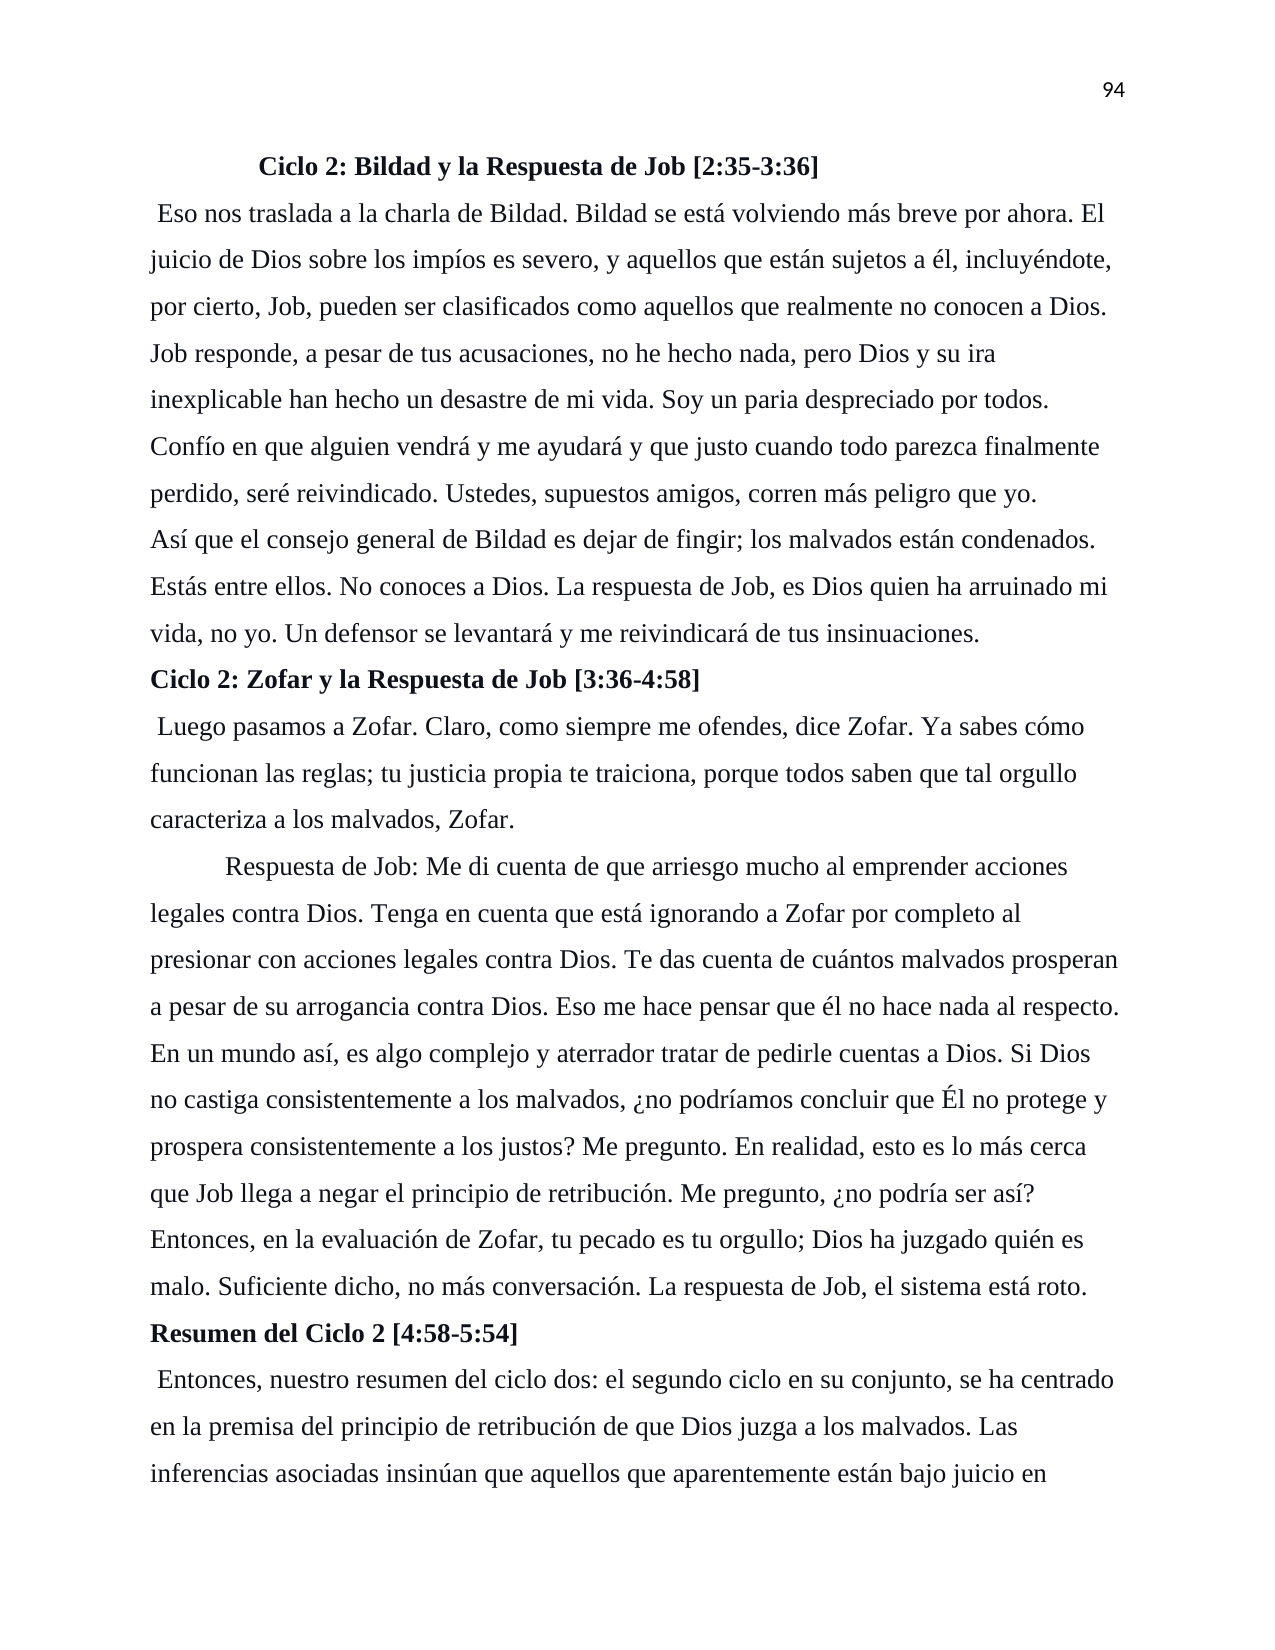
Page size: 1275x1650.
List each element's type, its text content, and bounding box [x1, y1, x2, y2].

text Ciclo 2: Zofar y la Respuesta de Job [3:36-4:58] [150, 663, 1125, 694]
text Respuesta de Job: Me di cuenta de que arriesgo mucho al emprender acciones legales contra Dios. Tenga en cuenta que está ignorando a Zofar por completo al presionar con acciones legales contra Dios. Te das cuenta de cuántos malvados prosperan a pesar de su arrogancia contra Dios. Eso me hace pensar que él no hace nada al respecto. En un mundo así, es algo complejo y aterrador tratar de pedirle cuentas a Dios. Si Dios no castiga consistentemente a los malvados, ¿no podríamos concluir que Él no protege y prospera consistentemente a los justos? Me pregunto. En realidad, esto es lo más cerca que Job llega a negar el principio de retribución. Me pregunto, ¿no podría ser así? [150, 850, 1125, 1208]
text Ciclo 2: Bildad y la Respuesta de Job [2:35-3:36] [150, 150, 1125, 181]
text Así que el consejo general de Bildad es dejar de fingir; los malvados están condenados. Estás entre ellos. No conoces a Dios. La respuesta de Job, es Dios quien ha arruinado mi vida, no yo. Un defensor se levantará y me reivindicará de tus insinuaciones. [150, 523, 1125, 648]
text Luego pasamos a Zofar. Claro, como siempre me ofendes, dice Zofar. Ya sabes cómo funcionan las reglas; tu justicia propia te traiciona, porque todos saben que tal orgullo caracteriza a los malvados, Zofar. [150, 710, 1125, 834]
text Resumen del Ciclo 2 [4:58-5:54] [150, 1317, 1125, 1348]
text Eso nos traslada a la charla de Bildad. Bildad se está volviendo más breve por ahora. El juicio de Dios sobre los impíos es severo, y aquellos que están sujetos a él, incluyéndote, por cierto, Job, pueden ser clasificados como aquellos que realmente no conocen a Dios. [150, 197, 1125, 321]
text Entonces, en la evaluación de Zofar, tu pecado es tu orgullo; Dios ha juzgado quién es malo. Suficiente dicho, no más conversación. La respuesta de Job, el sistema está roto. [150, 1223, 1125, 1301]
text Job responde, a pesar de tus acusaciones, no he hecho nada, pero Dios y su ira inexplicable han hecho un desastre de mi vida. Soy un paria despreciado por todos. Confío en que alguien vendrá y me ayudará y que justo cuando todo parezca finalmente perdido, seré reivindicado. Ustedes, supuestos amigos, corren más peligro que yo. [150, 337, 1125, 508]
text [150, 1363, 1125, 1488]
